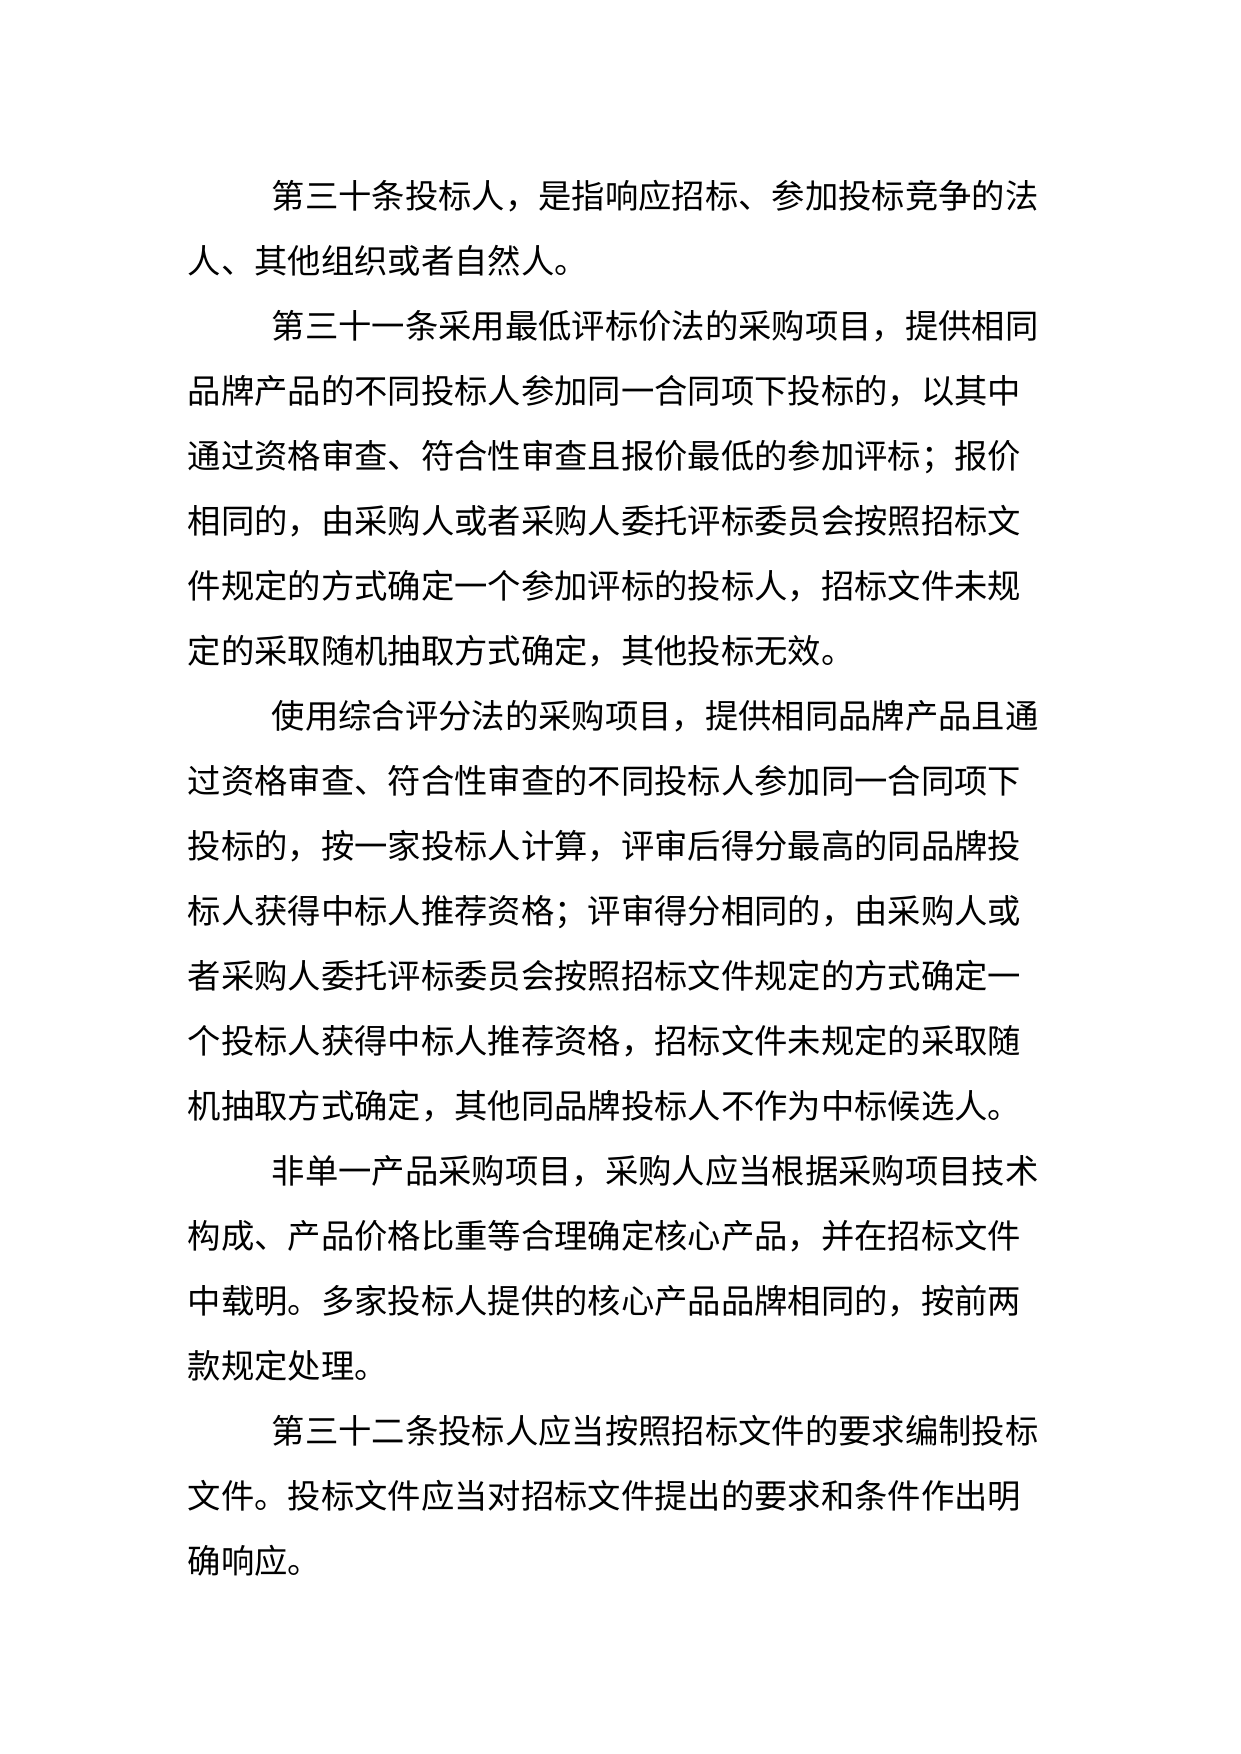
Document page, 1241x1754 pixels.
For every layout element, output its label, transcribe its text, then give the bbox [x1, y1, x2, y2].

text 使用综合评分法的采购项目，提供相同品牌产品且通过资格审查、符合性审查的不同投标人参加同一合同项下投标的，按一家投标人计算，评审后得分最高的同品牌投标人获得中标人推荐资格；评审得分相同的，由采购人或者采购人委托评标委员会按照招标文件规定的方式确定一个投标人获得中标人推荐资格，招标文件未规定的采取随机抽取方式确定，其他同品牌投标人不作为中标候选人。 [187, 682, 1053, 1137]
text 第三十二条投标人应当按照招标文件的要求编制投标文件。投标文件应当对招标文件提出的要求和条件作出明确响应。 [187, 1397, 1053, 1592]
text 第三十条投标人，是指响应招标、参加投标竞争的法人、其他组织或者自然人。 [187, 162, 1053, 292]
text 非单一产品采购项目，采购人应当根据采购项目技术构成、产品价格比重等合理确定核心产品，并在招标文件中载明。多家投标人提供的核心产品品牌相同的，按前两款规定处理。 [187, 1137, 1053, 1397]
text 第三十一条采用最低评标价法的采购项目，提供相同品牌产品的不同投标人参加同一合同项下投标的，以其中通过资格审查、符合性审查且报价最低的参加评标；报价相同的，由采购人或者采购人委托评标委员会按照招标文件规定的方式确定一个参加评标的投标人，招标文件未规定的采取随机抽取方式确定，其他投标无效。 [187, 292, 1053, 682]
